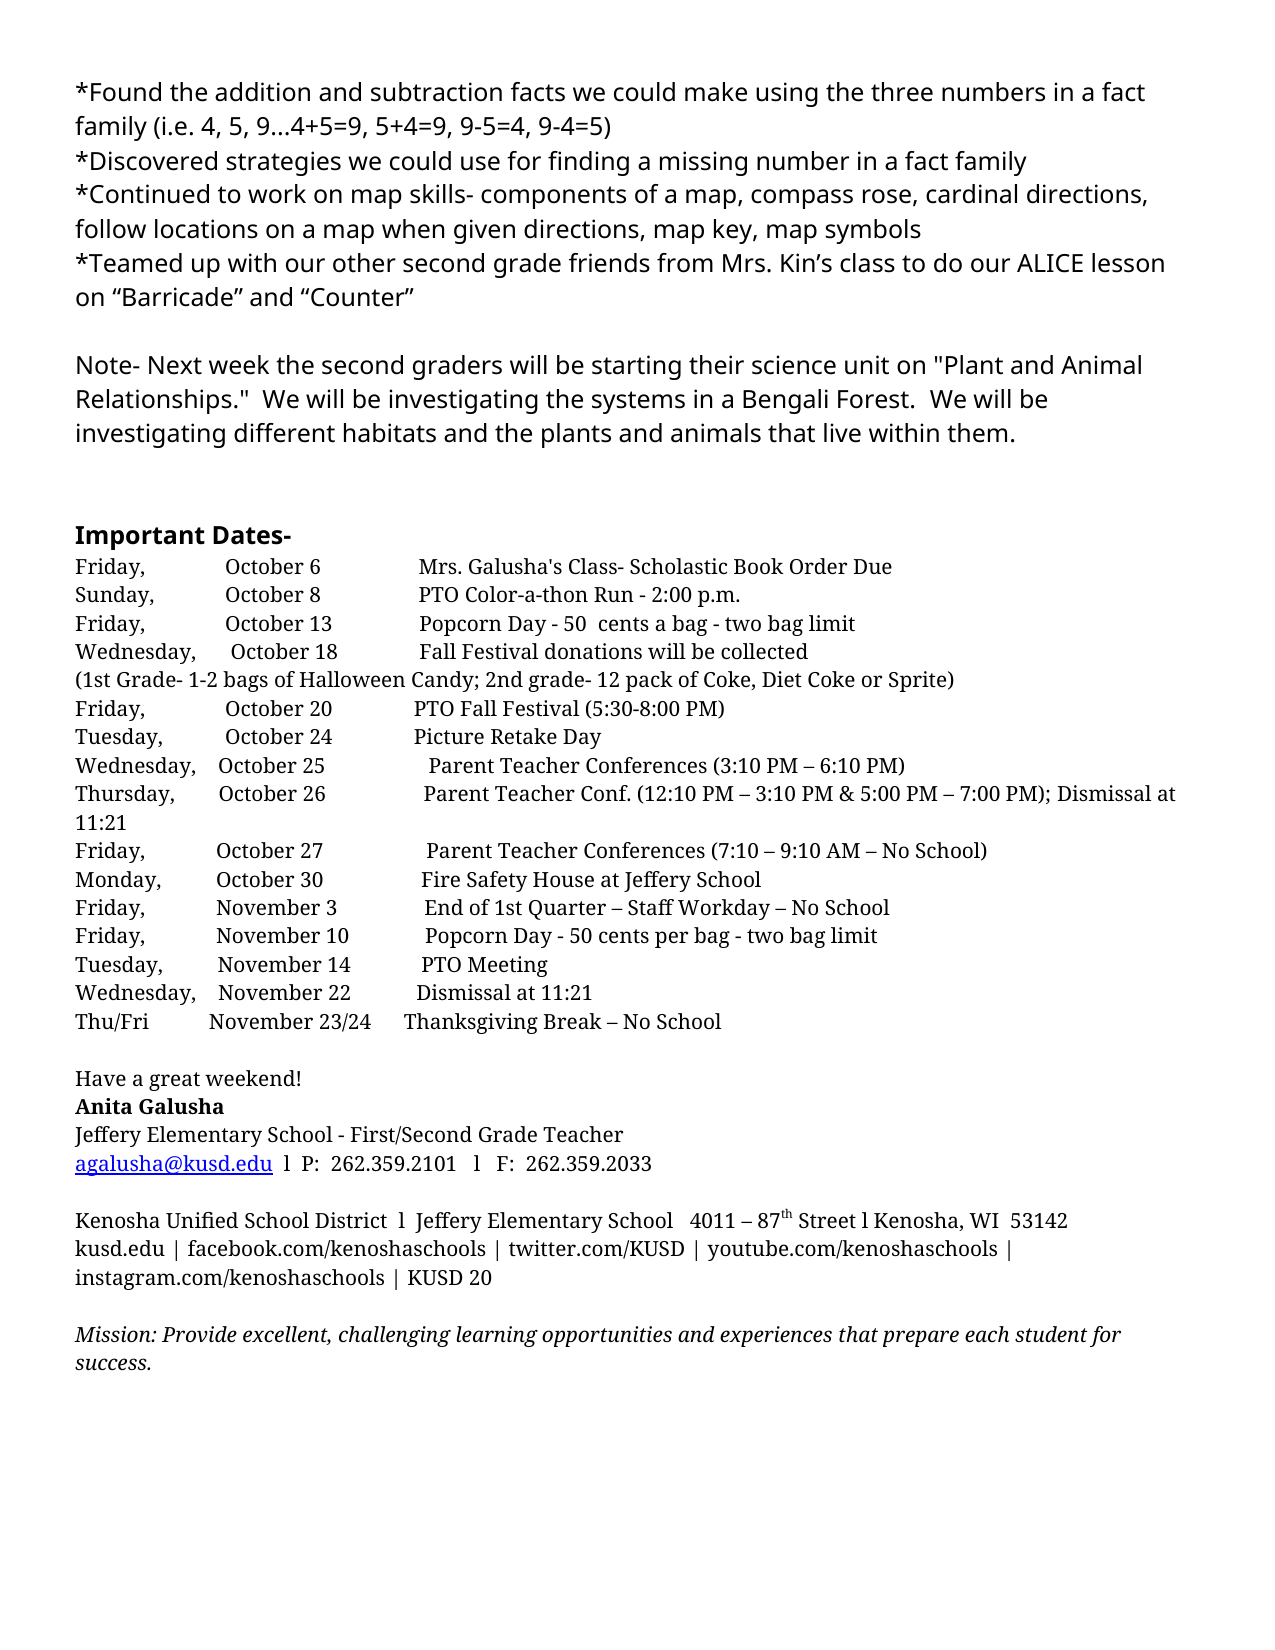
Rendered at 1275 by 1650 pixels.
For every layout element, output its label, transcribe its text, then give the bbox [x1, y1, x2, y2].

text Thu/Fri November 23/24 Thanksgiving Break – No School [75, 1007, 1200, 1035]
text Sunday, October 8 PTO Color-a-thon Run - 2:00 p.m. [75, 580, 1200, 609]
text Friday, November 10 Popcorn Day - 50 cents per bag - two bag limit [75, 922, 1200, 950]
text Friday, October 13 Popcorn Day - 50 cents a bag - two bag limit [75, 609, 1200, 637]
text Wednesday, November 22 Dismissal at 11:21 [75, 978, 1200, 1007]
text kusd.edu | facebook.com/kenoshaschools | twitter.com/KUSD | youtube.com/kenoshaschools | instagram.com/kenoshaschools | KUSD 20 [75, 1234, 1200, 1291]
text Anita Galusha [75, 1092, 1200, 1121]
text Kenosha Unified School District l Jeffery Elementary School 4011 – 87th Street l Kenosha, WI 53142 [75, 1206, 1200, 1234]
text Friday, October 27 Parent Teacher Conferences (7:10 – 9:10 AM – No School) [75, 836, 1200, 865]
text Wednesday, October 18 Fall Festival donations will be collected [75, 637, 1200, 666]
text Tuesday, October 24 Picture Retake Day [75, 722, 1200, 751]
text Jeffery Elementary School - First/Second Grade Teacher [75, 1121, 1200, 1149]
text Monday, October 30 Fire Safety House at Jeffery School [75, 865, 1200, 893]
text *Teamed up with our other second grade friends from Mrs. Kin’s class to do our ALICE lesson on “Barricade” and “Counter” Note- Next week the second graders will be starting their science unit on "Plant and Animal Relationships." We will be investigating the systems in a Bengali Forest. We will be investigating different habitats and the plants and animals that live within them. [75, 245, 1200, 450]
text (1st Grade- 1-2 bags of Halloween Candy; 2nd grade- 12 pack of Coke, Diet Coke or Sprite) [75, 666, 1200, 694]
text Have a great weekend! [75, 1064, 1200, 1092]
text Friday, October 6 Mrs. Galusha's Class- Scholastic Book Order Due [75, 552, 1200, 580]
text Friday, November 3 End of 1st Quarter – Staff Workday – No School [75, 893, 1200, 922]
text Thursday, October 26 Parent Teacher Conf. (12:10 PM – 3:10 PM & 5:00 PM – 7:00 PM); Dismissal at 11:21 [75, 779, 1200, 836]
text Mission: Provide excellent, challenging learning opportunities and experiences that prepare each student for success. [75, 1320, 1200, 1377]
text agalusha@kusd.edu l P: 262.359.2101 l F: 262.359.2033 [75, 1149, 1200, 1177]
text Wednesday, October 25 Parent Teacher Conferences (3:10 PM – 6:10 PM) [75, 751, 1200, 779]
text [75, 75, 1200, 245]
text Important Dates- [75, 450, 1200, 552]
text Friday, October 20 PTO Fall Festival (5:30-8:00 PM) [75, 694, 1200, 722]
text Tuesday, November 14 PTO Meeting [75, 950, 1200, 978]
